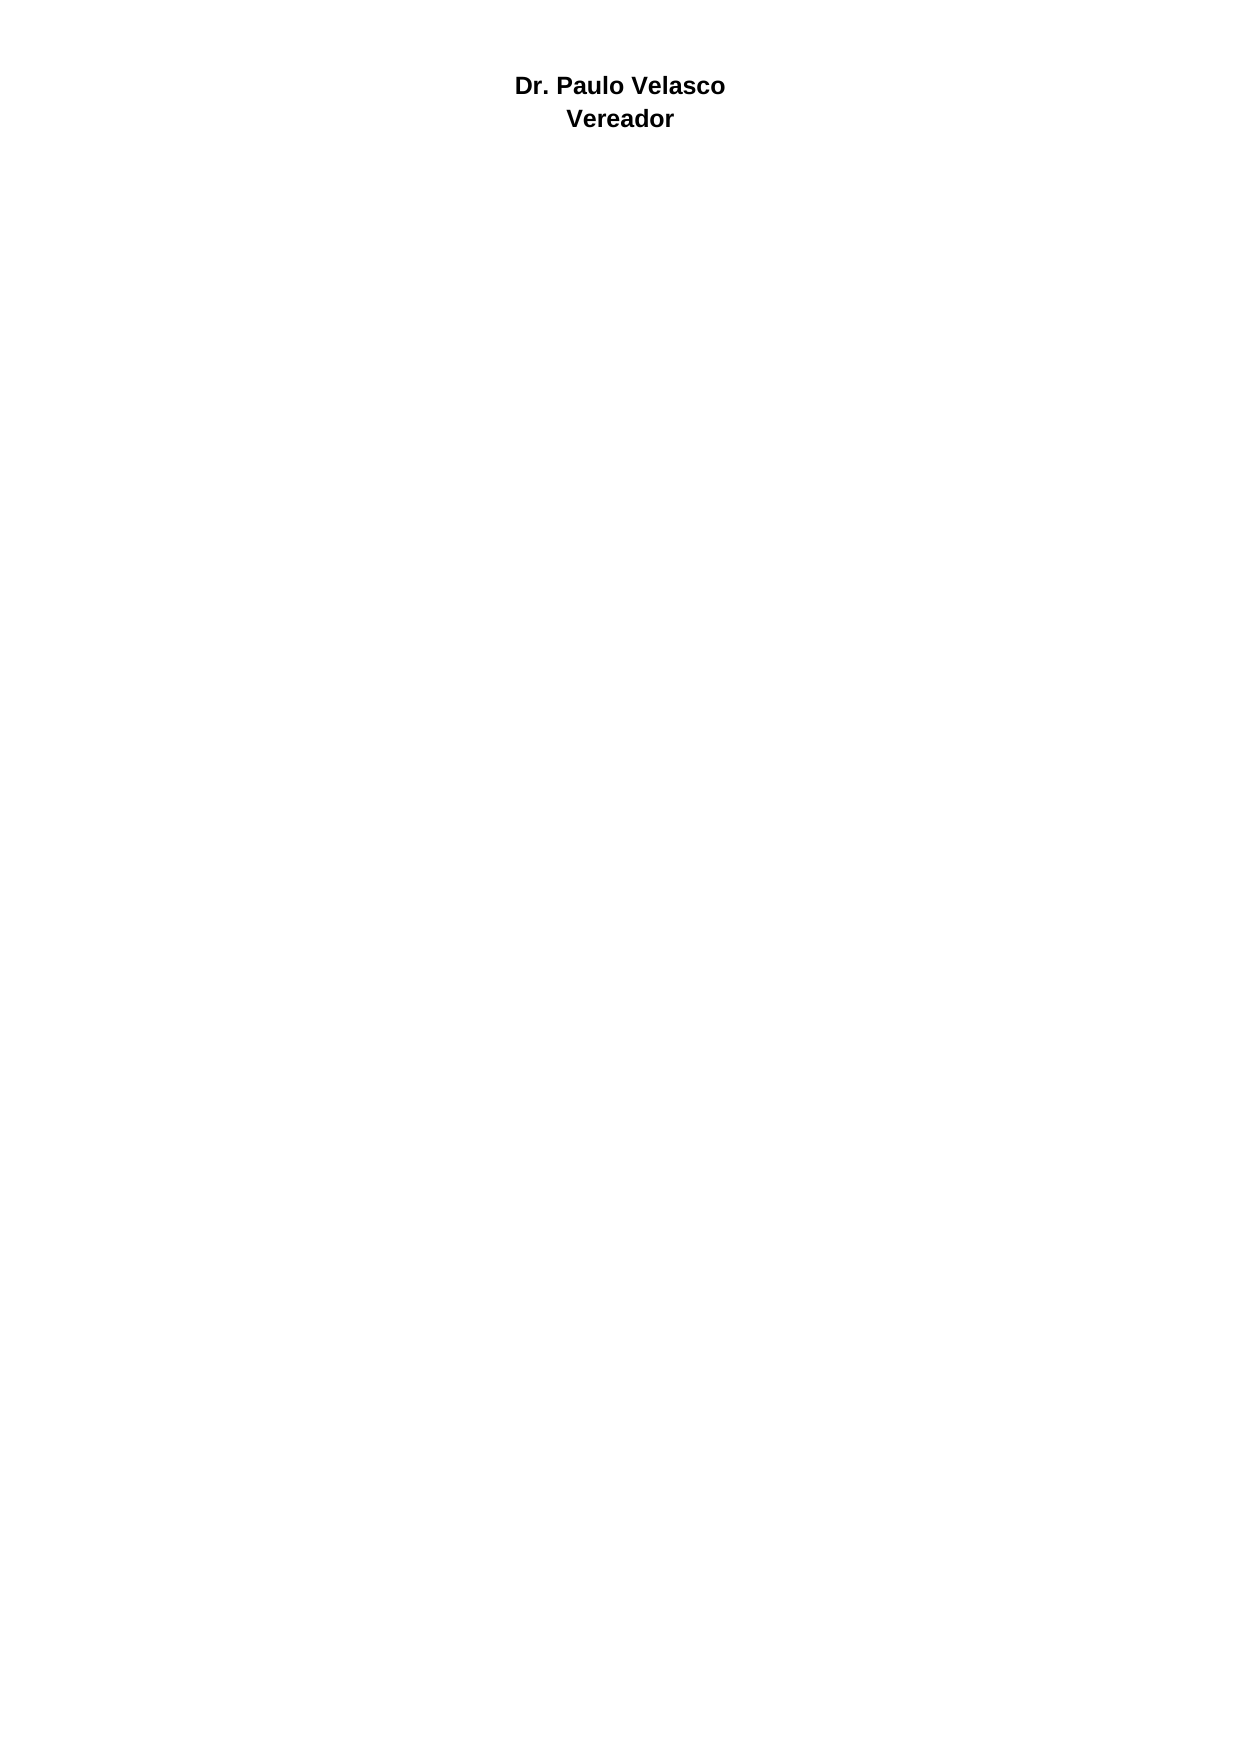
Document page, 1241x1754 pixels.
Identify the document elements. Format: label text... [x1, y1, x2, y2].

text Dr. Paulo Velasco [177, 71, 1063, 99]
text Vereador [177, 104, 1063, 133]
